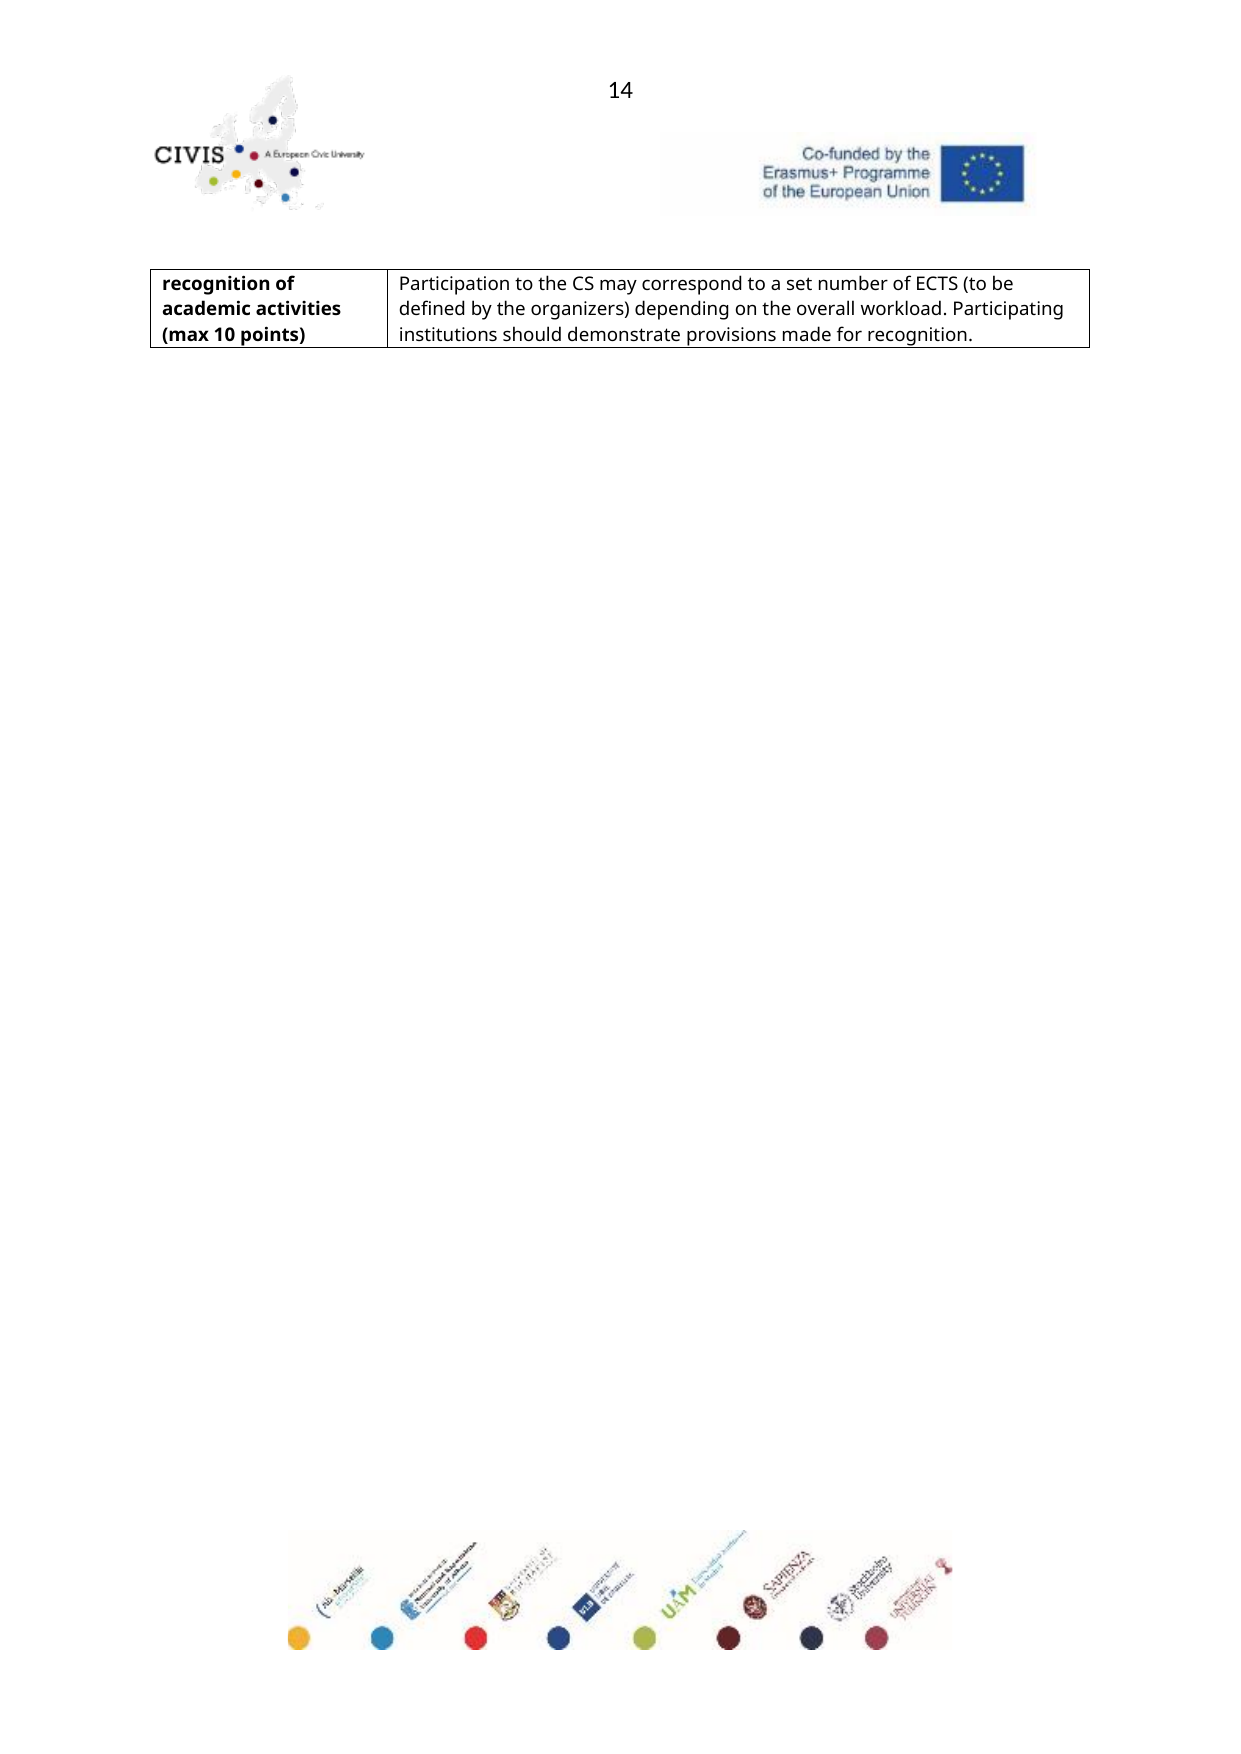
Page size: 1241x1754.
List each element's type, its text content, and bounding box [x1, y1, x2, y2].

picture [287, 1530, 953, 1650]
picture [660, 132, 1037, 216]
picture [150, 73, 370, 216]
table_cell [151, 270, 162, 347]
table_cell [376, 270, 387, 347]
